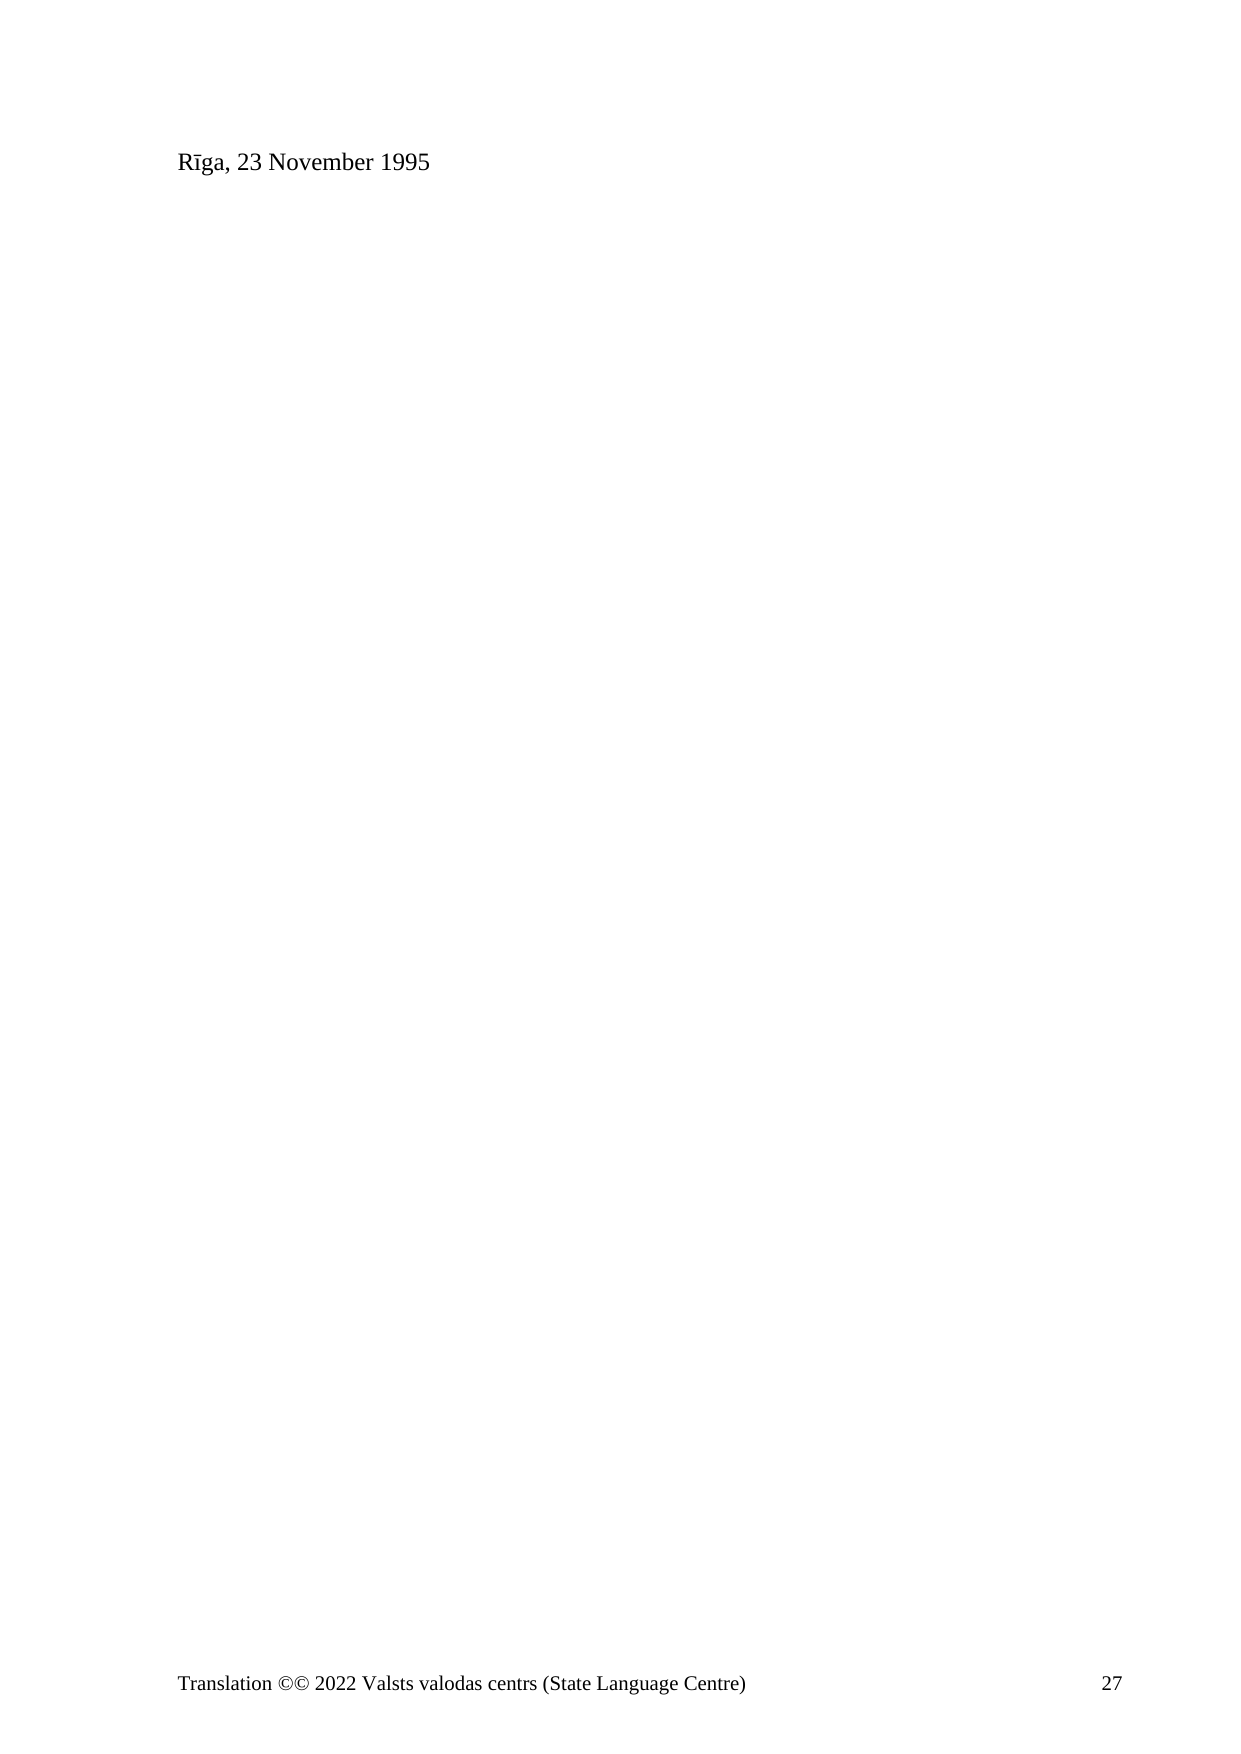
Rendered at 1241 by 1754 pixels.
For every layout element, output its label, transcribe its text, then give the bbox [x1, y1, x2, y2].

text Rīga, 23 November 1995 [177, 147, 1122, 176]
